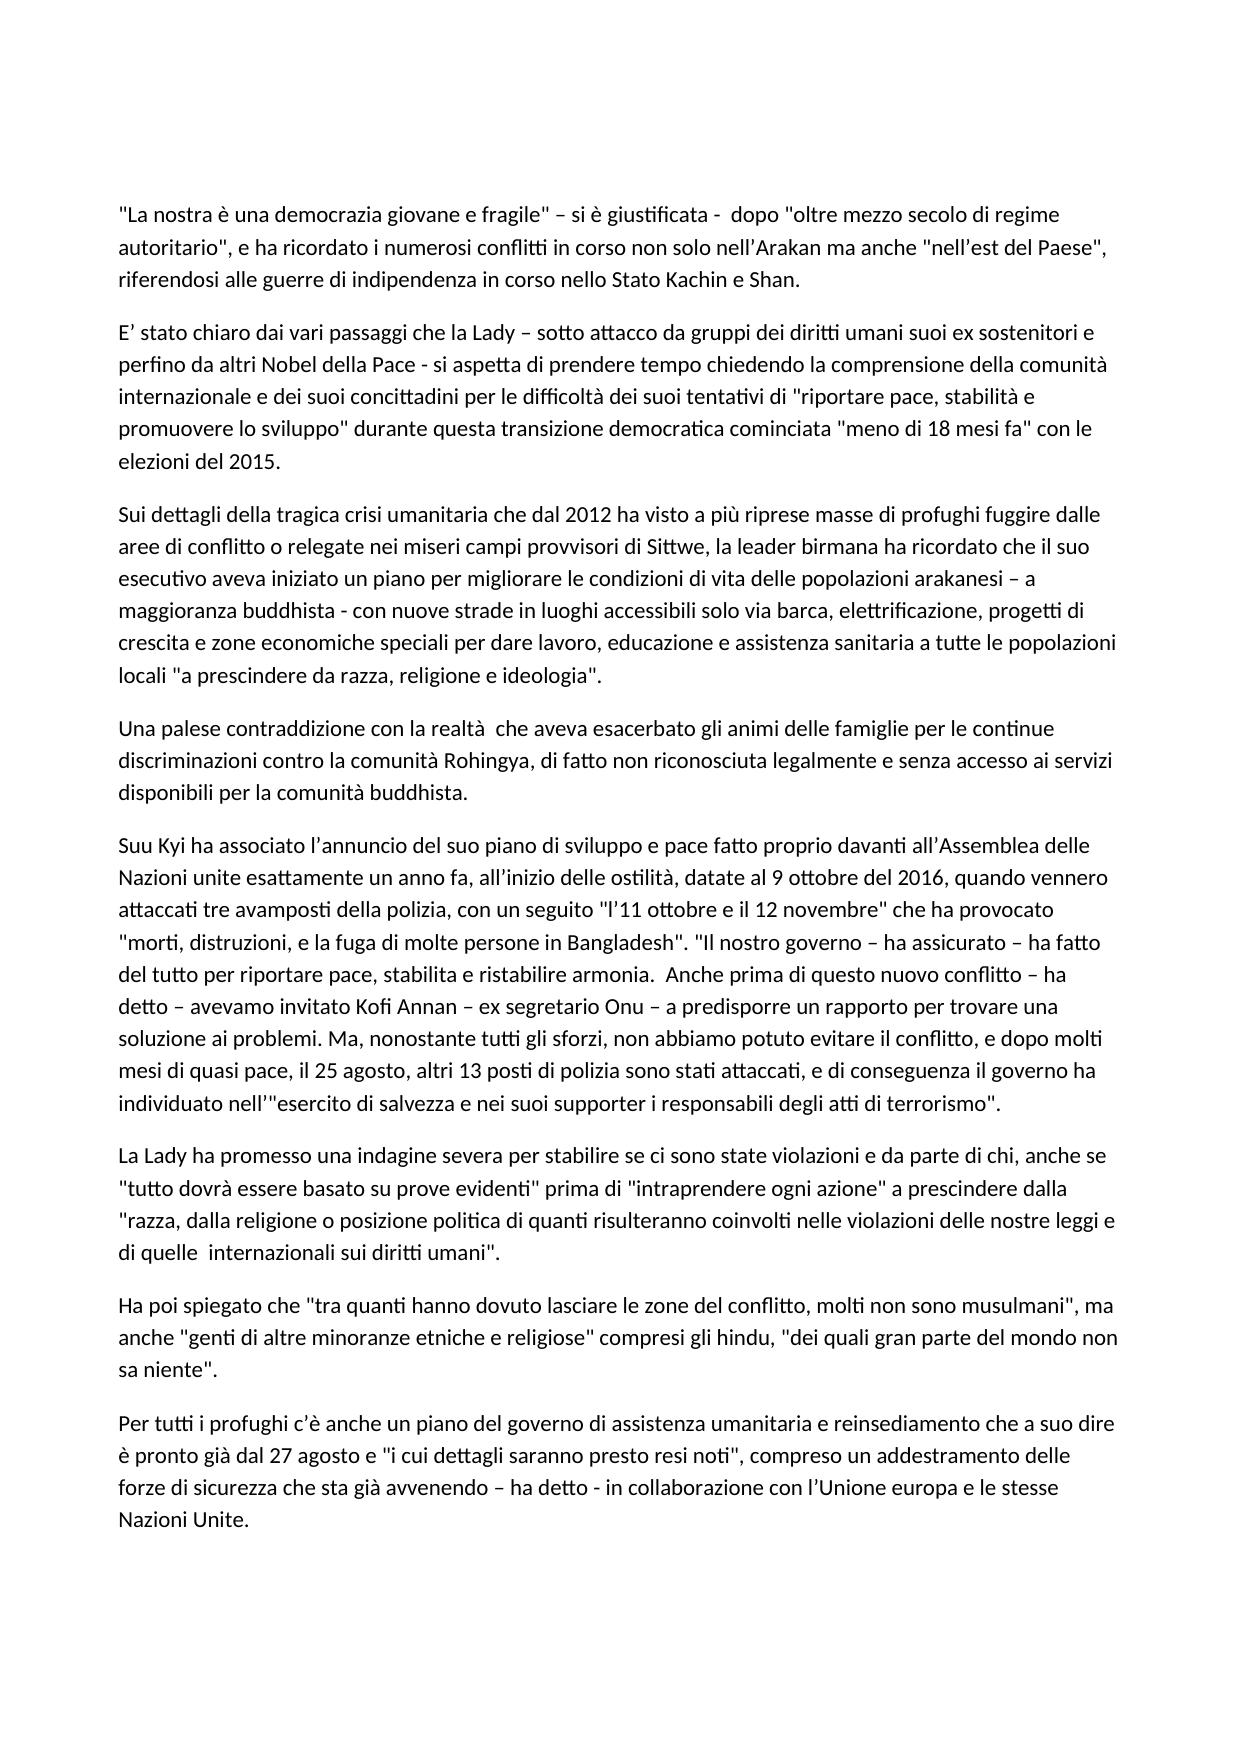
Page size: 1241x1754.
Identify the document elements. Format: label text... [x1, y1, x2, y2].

text Suu Kyi ha associato l’annuncio del suo piano di sviluppo e pace fatto proprio davanti all’Assemblea delle Nazioni unite esattamente un anno fa, all’inizio delle ostilità, datate al 9 ottobre del 2016, quando vennero attaccati tre avamposti della polizia, con un seguito "l’11 ottobre e il 12 novembre" che ha provocato "morti, distruzioni, e la fuga di molte persone in Bangladesh". "Il nostro governo – ha assicurato – ha fatto del tutto per riportare pace, stabilita e ristabilire armonia. Anche prima di questo nuovo conflitto – ha detto – avevamo invitato Kofi Annan – ex segretario Onu – a predisporre un rapporto per trovare una soluzione ai problemi. Ma, nonostante tutti gli sforzi, non abbiamo potuto evitare il conflitto, e dopo molti mesi di quasi pace, il 25 agosto, altri 13 posti di polizia sono stati attaccati, e di conseguenza il governo ha individuato nell’"esercito di salvezza e nei suoi supporter i responsabili degli atti di terrorismo". [118, 831, 1122, 1117]
text E’ stato chiaro dai vari passaggi che la Lady – sotto attacco da gruppi dei diritti umani suoi ex sostenitori e perfino da altri Nobel della Pace - si aspetta di prendere tempo chiedendo la comprensione della comunità internazionale e dei suoi concittadini per le difficoltà dei suoi tentativi di "riportare pace, stabilità e promuovere lo sviluppo" durante questa transizione democratica cominciata "meno di 18 mesi fa" con le elezioni del 2015. [118, 318, 1122, 475]
text Ha poi spiegato che "tra quanti hanno dovuto lasciare le zone del conflitto, molti non sono musulmani", ma anche "genti di altre minoranze etniche e religiose" compresi gli hindu, "dei quali gran parte del mondo non sa niente". [118, 1291, 1122, 1384]
text Sui dettagli della tragica crisi umanitaria che dal 2012 ha visto a più riprese masse di profughi fuggire dalle aree di conflitto o relegate nei miseri campi provvisori di Sittwe, la leader birmana ha ricordato che il suo esecutivo aveva iniziato un piano per migliorare le condizioni di vita delle popolazioni arakanesi – a maggioranza buddhista - con nuove strade in luoghi accessibili solo via barca, elettrificazione, progetti di crescita e zone economiche speciali per dare lavoro, educazione e assistenza sanitaria a tutte le popolazioni locali "a prescindere da razza, religione e ideologia". [118, 500, 1122, 689]
text La Lady ha promesso una indagine severa per stabilire se ci sono state violazioni e da parte di chi, anche se "tutto dovrà essere basato su prove evidenti" prima di "intraprendere ogni azione" a prescindere dalla "razza, dalla religione o posizione politica di quanti risulteranno coinvolti nelle violazioni delle nostre leggi e di quelle internazionali sui diritti umani". [118, 1142, 1122, 1266]
text Una palese contraddizione con la realtà che aveva esacerbato gli animi delle famiglie per le continue discriminazioni contro la comunità Rohingya, di fatto non riconosciuta legalmente e senza accesso ai servizi disponibili per la comunità buddhista. [118, 714, 1122, 806]
text "La nostra è una democrazia giovane e fragile" – si è giustificata - dopo "oltre mezzo secolo di regime autoritario", e ha ricordato i numerosi conflitti in corso non solo nell’Arakan ma anche "nell’est del Paese", riferendosi alle guerre di indipendenza in corso nello Stato Kachin e Shan. [118, 201, 1122, 293]
text Per tutti i profughi c’è anche un piano del governo di assistenza umanitaria e reinsediamento che a suo dire è pronto già dal 27 agosto e "i cui dettagli saranno presto resi noti", compreso un addestramento delle forze di sicurezza che sta già avvenendo – ha detto - in collaborazione con l’Unione europa e le stesse Nazioni Unite. [118, 1409, 1122, 1533]
